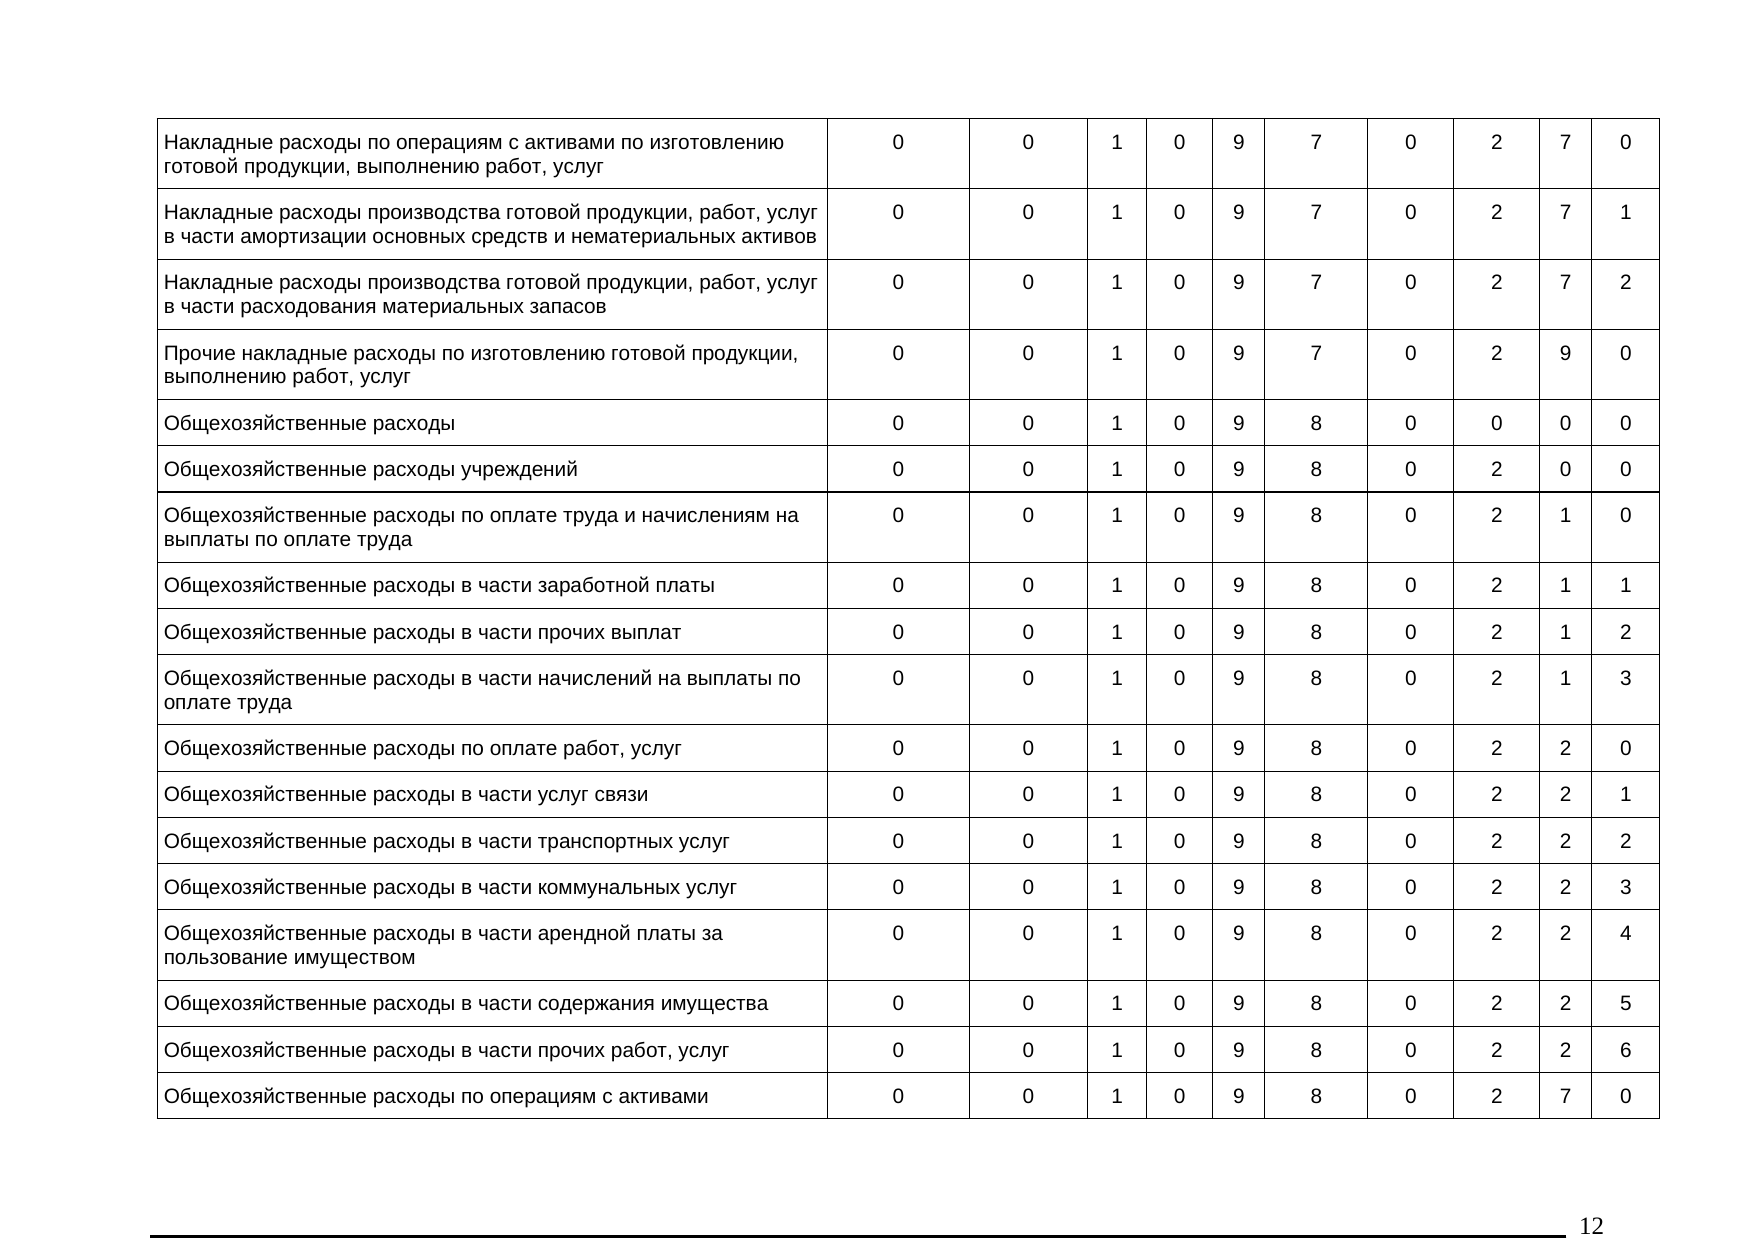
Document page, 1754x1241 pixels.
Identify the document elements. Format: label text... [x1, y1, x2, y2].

table_cell 9 [1213, 563, 1264, 608]
table_cell 9 [1213, 119, 1264, 188]
table_cell 0 [828, 772, 969, 817]
table_cell 2 [1454, 446, 1539, 491]
table_cell 0 [970, 910, 1087, 979]
table_cell 1 [1088, 1027, 1146, 1072]
table_cell 0 [1368, 493, 1453, 562]
table_cell Общехозяйственные расходы по операциям с активами [158, 1073, 827, 1118]
table_cell 2 [1454, 189, 1539, 258]
table_cell 9 [1213, 609, 1264, 654]
table_cell 1 [1540, 493, 1591, 562]
table_cell 0 [970, 981, 1087, 1026]
table_cell 2 [1540, 1027, 1591, 1072]
table_cell 2 [1540, 981, 1591, 1026]
table_cell 0 [1147, 330, 1212, 399]
table_cell 0 [828, 400, 969, 445]
table_cell 0 [1368, 981, 1453, 1026]
table_cell 0 [828, 864, 969, 909]
table_cell 0 [970, 260, 1087, 329]
table_cell 0 [1147, 446, 1212, 491]
table_cell 0 [970, 609, 1087, 654]
table_cell 0 [1147, 864, 1212, 909]
table_cell 0 [1368, 563, 1453, 608]
table_cell 2 [1454, 260, 1539, 329]
table_cell 8 [1265, 1027, 1367, 1072]
table_cell 0 [828, 725, 969, 771]
table_cell 1 [1088, 609, 1146, 654]
table_cell 0 [1592, 1073, 1659, 1118]
table_cell 1 [1088, 400, 1146, 445]
table_cell Накладные расходы производства готовой продукции, работ, услуг в части расходования материальных запасов [158, 260, 827, 329]
table_cell 0 [828, 609, 969, 654]
table_cell 0 [1147, 189, 1212, 258]
table_cell 7 [1265, 119, 1367, 188]
table_cell 1 [1088, 330, 1146, 399]
table_cell Общехозяйственные расходы по оплате работ, услуг [158, 725, 827, 771]
table_cell Общехозяйственные расходы в части прочих работ, услуг [158, 1027, 827, 1072]
table_cell 0 [1592, 400, 1659, 445]
table_cell 2 [1454, 818, 1539, 863]
table_cell 0 [1147, 910, 1212, 979]
table_cell 1 [1088, 493, 1146, 562]
table_cell 0 [828, 330, 969, 399]
table_cell 9 [1540, 330, 1591, 399]
table_cell 0 [1147, 493, 1212, 562]
table_cell 8 [1265, 981, 1367, 1026]
table_cell 8 [1265, 446, 1367, 491]
table_cell 1 [1540, 563, 1591, 608]
table_cell 2 [1454, 493, 1539, 562]
table_cell 0 [1368, 400, 1453, 445]
table_cell 0 [1368, 119, 1453, 188]
table_cell 0 [1592, 119, 1659, 188]
table_cell 0 [1147, 1073, 1212, 1118]
table_cell 7 [1540, 1073, 1591, 1118]
table_cell 0 [828, 493, 969, 562]
table_cell 1 [1088, 655, 1146, 724]
table_cell 2 [1454, 609, 1539, 654]
table_cell 0 [1368, 1073, 1453, 1118]
table_cell 0 [828, 981, 969, 1026]
table_cell 2 [1592, 818, 1659, 863]
table_cell 1 [1088, 981, 1146, 1026]
table_cell Общехозяйственные расходы в части коммунальных услуг [158, 864, 827, 909]
table_cell 3 [1592, 864, 1659, 909]
table_cell 0 [828, 1073, 969, 1118]
table_cell 9 [1213, 330, 1264, 399]
table_cell 8 [1265, 400, 1367, 445]
table_cell Общехозяйственные расходы в части содержания имущества [158, 981, 827, 1026]
table_cell 0 [970, 563, 1087, 608]
table_cell 2 [1540, 772, 1591, 817]
table_cell 1 [1592, 563, 1659, 608]
table_cell 1 [1088, 119, 1146, 188]
table_cell 0 [1368, 864, 1453, 909]
table_cell 1 [1088, 864, 1146, 909]
table_cell 8 [1265, 864, 1367, 909]
table_cell 0 [970, 330, 1087, 399]
table_cell 9 [1213, 400, 1264, 445]
table_cell 8 [1265, 725, 1367, 771]
table_cell 2 [1454, 772, 1539, 817]
table_cell 0 [970, 655, 1087, 724]
table_cell 0 [970, 864, 1087, 909]
table_cell 2 [1454, 563, 1539, 608]
table_cell 0 [1592, 493, 1659, 562]
table_cell 0 [1368, 772, 1453, 817]
table_cell 7 [1540, 189, 1591, 258]
table_cell 0 [1592, 725, 1659, 771]
table_cell 2 [1592, 260, 1659, 329]
table_cell 1 [1088, 772, 1146, 817]
table_cell 1 [1088, 189, 1146, 258]
table_cell 8 [1265, 609, 1367, 654]
table_cell 7 [1265, 330, 1367, 399]
table_cell 9 [1213, 1027, 1264, 1072]
table_cell 2 [1454, 910, 1539, 979]
table_cell 0 [1147, 981, 1212, 1026]
table_cell 2 [1454, 655, 1539, 724]
table_cell Общехозяйственные расходы в части начислений на выплаты по оплате труда [158, 655, 827, 724]
table_cell 8 [1265, 1073, 1367, 1118]
table_cell 2 [1540, 725, 1591, 771]
table_cell 0 [828, 910, 969, 979]
table_cell 2 [1454, 864, 1539, 909]
table_cell 9 [1213, 818, 1264, 863]
table_cell 9 [1213, 910, 1264, 979]
table_cell 0 [970, 725, 1087, 771]
table_cell 9 [1213, 189, 1264, 258]
table_cell 1 [1592, 189, 1659, 258]
table_cell 0 [1147, 563, 1212, 608]
table_cell 1 [1540, 609, 1591, 654]
table_cell Общехозяйственные расходы по оплате труда и начислениям на выплаты по оплате труда [158, 493, 827, 562]
table_cell 9 [1213, 864, 1264, 909]
table_cell 0 [828, 189, 969, 258]
table_cell 2 [1454, 1027, 1539, 1072]
table_cell 7 [1540, 119, 1591, 188]
table_cell 8 [1265, 655, 1367, 724]
table_cell 1 [1088, 260, 1146, 329]
table_cell 9 [1213, 1073, 1264, 1118]
table_cell 0 [828, 1027, 969, 1072]
table_cell 5 [1592, 981, 1659, 1026]
table_cell Общехозяйственные расходы в части арендной платы за пользование имуществом [158, 910, 827, 979]
table_cell 1 [1088, 563, 1146, 608]
table_cell 2 [1454, 119, 1539, 188]
table_cell 0 [1454, 400, 1539, 445]
table_cell 8 [1265, 772, 1367, 817]
table_cell 0 [1147, 260, 1212, 329]
table_cell 0 [1147, 818, 1212, 863]
table_cell 2 [1592, 609, 1659, 654]
table_cell 0 [828, 260, 969, 329]
table_cell 0 [1592, 330, 1659, 399]
table_cell 2 [1454, 330, 1539, 399]
table_cell Накладные расходы производства готовой продукции, работ, услуг в части амортизации основных средств и нематериальных активов [158, 189, 827, 258]
table_cell 2 [1454, 725, 1539, 771]
table_cell Общехозяйственные расходы учреждений [158, 446, 827, 491]
table_cell 9 [1213, 655, 1264, 724]
table_cell 0 [1368, 818, 1453, 863]
table_cell 1 [1540, 655, 1591, 724]
table_cell 0 [828, 119, 969, 188]
table_cell 0 [970, 772, 1087, 817]
table_cell 0 [1368, 446, 1453, 491]
table_cell 0 [1147, 1027, 1212, 1072]
table_cell 2 [1540, 864, 1591, 909]
table_cell 8 [1265, 818, 1367, 863]
table_cell 6 [1592, 1027, 1659, 1072]
table_cell 0 [970, 493, 1087, 562]
table_cell 7 [1265, 189, 1367, 258]
table_cell 0 [970, 189, 1087, 258]
table_cell 0 [828, 818, 969, 863]
table_cell 8 [1265, 493, 1367, 562]
table_cell 0 [828, 655, 969, 724]
table_cell 0 [1147, 725, 1212, 771]
table_cell Накладные расходы по операциям с активами по изготовлению готовой продукции, выполнению работ, услуг [158, 119, 827, 188]
table_cell 0 [1592, 446, 1659, 491]
table_cell 0 [1147, 400, 1212, 445]
table_cell 0 [1147, 655, 1212, 724]
table_cell 7 [1265, 260, 1367, 329]
table_cell 4 [1592, 910, 1659, 979]
table_cell 0 [970, 1027, 1087, 1072]
table_cell 9 [1213, 446, 1264, 491]
table_cell 2 [1454, 981, 1539, 1026]
table_cell 0 [970, 1073, 1087, 1118]
table_cell 0 [1368, 330, 1453, 399]
table_cell 0 [1368, 910, 1453, 979]
table_cell 0 [1540, 400, 1591, 445]
table_cell 0 [1368, 655, 1453, 724]
table_cell 0 [1368, 1027, 1453, 1072]
table_cell 0 [828, 563, 969, 608]
table_cell Общехозяйственные расходы в части заработной платы [158, 563, 827, 608]
table_cell 0 [1368, 260, 1453, 329]
table_cell Прочие накладные расходы по изготовлению готовой продукции, выполнению работ, услуг [158, 330, 827, 399]
table_cell 0 [1147, 772, 1212, 817]
table_cell 1 [1088, 725, 1146, 771]
table_cell 9 [1213, 260, 1264, 329]
table_cell 8 [1265, 910, 1367, 979]
table_cell 0 [970, 119, 1087, 188]
table_cell Общехозяйственные расходы в части прочих выплат [158, 609, 827, 654]
table_cell Общехозяйственные расходы в части услуг связи [158, 772, 827, 817]
table_cell 9 [1213, 772, 1264, 817]
table_cell 0 [1368, 609, 1453, 654]
table_cell 2 [1540, 818, 1591, 863]
table_cell 1 [1088, 446, 1146, 491]
table_cell 8 [1265, 563, 1367, 608]
table_cell 1 [1088, 1073, 1146, 1118]
table_cell 0 [970, 818, 1087, 863]
table_cell 3 [1592, 655, 1659, 724]
table_cell 9 [1213, 981, 1264, 1026]
table_cell 1 [1088, 818, 1146, 863]
table_cell Общехозяйственные расходы [158, 400, 827, 445]
table_cell 9 [1213, 725, 1264, 771]
table_cell 0 [970, 446, 1087, 491]
table_cell 2 [1540, 910, 1591, 979]
table_cell Общехозяйственные расходы в части транспортных услуг [158, 818, 827, 863]
table_cell 9 [1213, 493, 1264, 562]
table_cell 0 [1147, 609, 1212, 654]
table_cell 7 [1540, 260, 1591, 329]
table_cell 2 [1454, 1073, 1539, 1118]
table_cell 0 [970, 400, 1087, 445]
table_cell 0 [828, 446, 969, 491]
table_cell 0 [1368, 725, 1453, 771]
table_cell 0 [1147, 119, 1212, 188]
table_cell 1 [1592, 772, 1659, 817]
table_cell 0 [1540, 446, 1591, 491]
table_cell 1 [1088, 910, 1146, 979]
table_cell 0 [1368, 189, 1453, 258]
